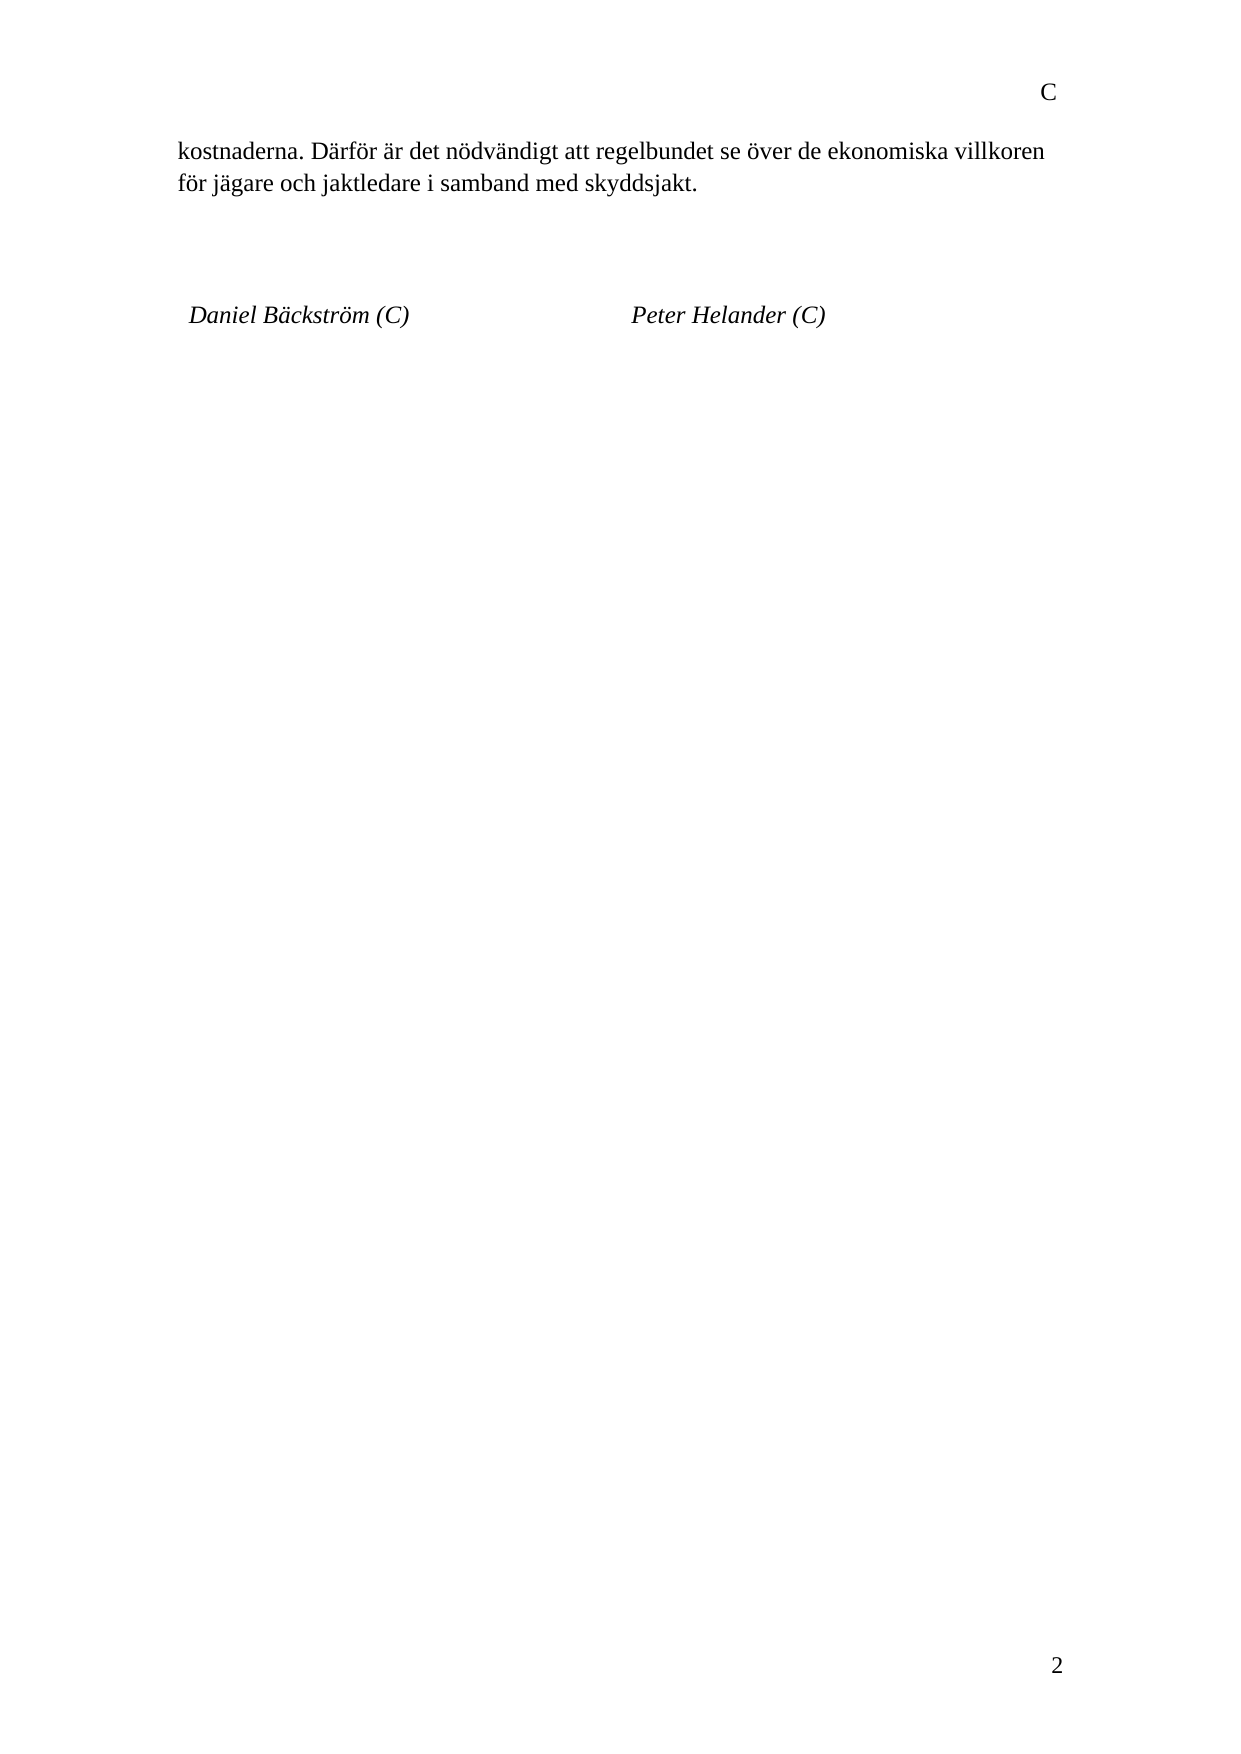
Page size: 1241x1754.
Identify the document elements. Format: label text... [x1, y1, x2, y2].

table_header Peter Helander (C) [620, 267, 1063, 336]
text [177, 134, 1063, 196]
table_header Daniel Bäckström (C) [177, 267, 620, 336]
